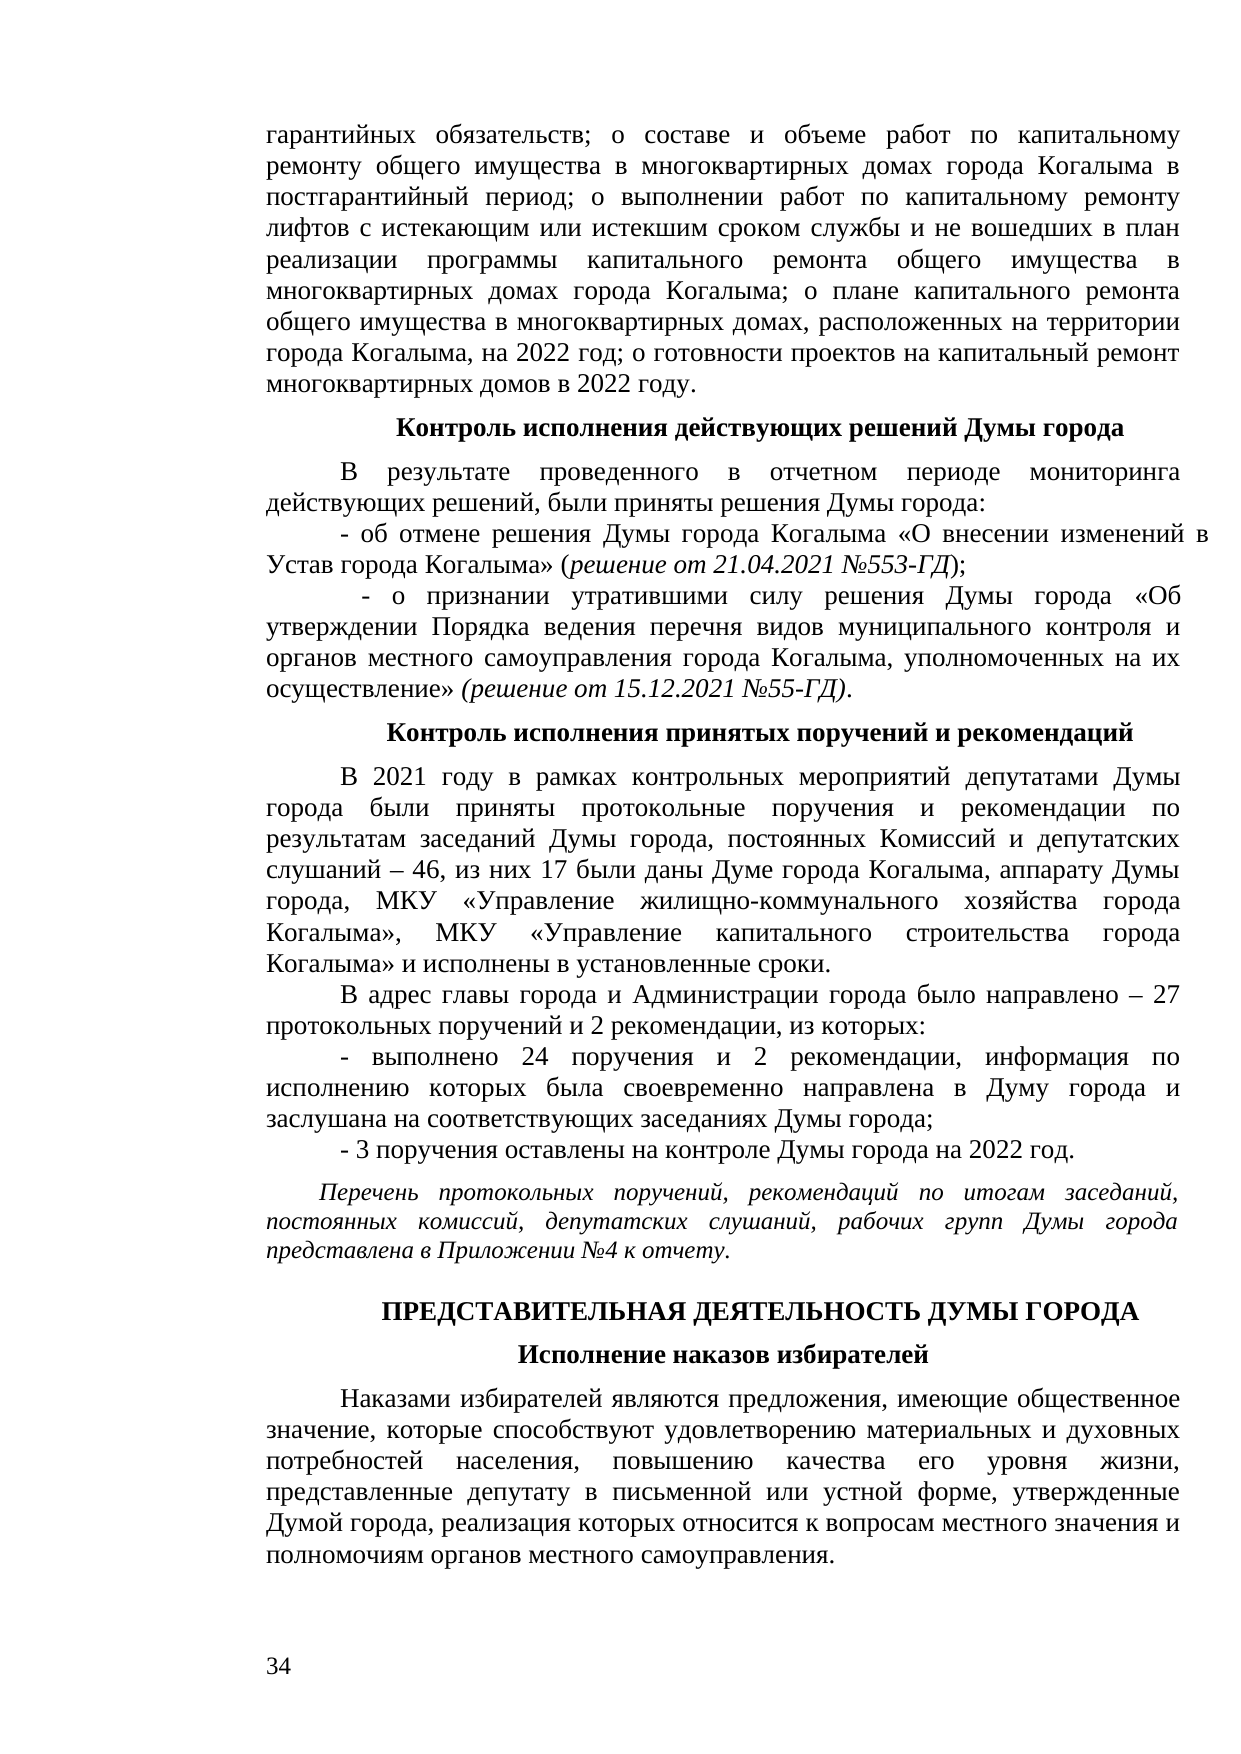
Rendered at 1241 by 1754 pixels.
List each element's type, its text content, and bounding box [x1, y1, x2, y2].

text - 3 поручения оставлены на контроле Думы города на 2022 год. [266, 1134, 1181, 1165]
text - выполнено 24 поручения и 2 рекомендации, информация по исполнению которых была своевременно направлена в Думу города и заслушана на соответствующих заседаниях Думы города; [266, 1040, 1181, 1134]
text В 2021 году в рамках контрольных мероприятий депутатами Думы города были приняты протокольные поручения и рекомендации по результатам заседаний Думы города, постоянных Комиссий и депутатских слушаний – 46, из них 17 были даны Думе города Когалыма, аппарату Думы города, МКУ «Управление жилищно-коммунального хозяйства города Когалыма», МКУ «Управление капитального строительства города Когалыма» и исполнены в установленные сроки. [266, 760, 1181, 978]
text ПРЕДСТАВИТЕЛЬНАЯ ДЕЯТЕЛЬНОСТЬ ДУМЫ ГОРОДА [266, 1295, 1181, 1326]
text В адрес главы города и Администрации города было направлено – 27 протокольных поручений и 2 рекомендации, из которых: [266, 978, 1181, 1040]
text В результате проведенного в отчетном периоде мониторинга действующих решений, были приняты решения Думы города: [266, 454, 1181, 517]
text Контроль исполнения принятых поручений и рекомендаций [266, 716, 1181, 747]
text - об отмене решения Думы города Когалыма «О внесении изменений в Устав города Когалыма» (решение от 21.04.2021 №553-ГД); [266, 517, 1211, 579]
text - о признании утратившими силу решения Думы города «Об утверждении Порядка ведения перечня видов муниципального контроля и органов местного самоуправления города Когалыма, уполномоченных на их осуществление» (решение от 15.12.2021 №55-ГД). [266, 579, 1181, 704]
text Исполнение наказов избирателей [266, 1338, 1181, 1369]
text Наказами избирателей являются предложения, имеющие общественное значение, которые способствуют удовлетворению материальных и духовных потребностей населения, повышению качества его уровня жизни, представленные депутату в письменной или устной форме, утвержденные Думой города, реализация которых относится к вопросам местного значения и полномочиям органов местного самоуправления. [266, 1382, 1181, 1569]
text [266, 118, 1181, 398]
text Контроль исполнения действующих решений Думы города [266, 411, 1181, 442]
text Перечень протокольных поручений, рекомендаций по итогам заседаний, постоянных комиссий, депутатских слушаний, рабочих групп Думы города представлена в Приложении №4 к отчету. [266, 1177, 1181, 1263]
